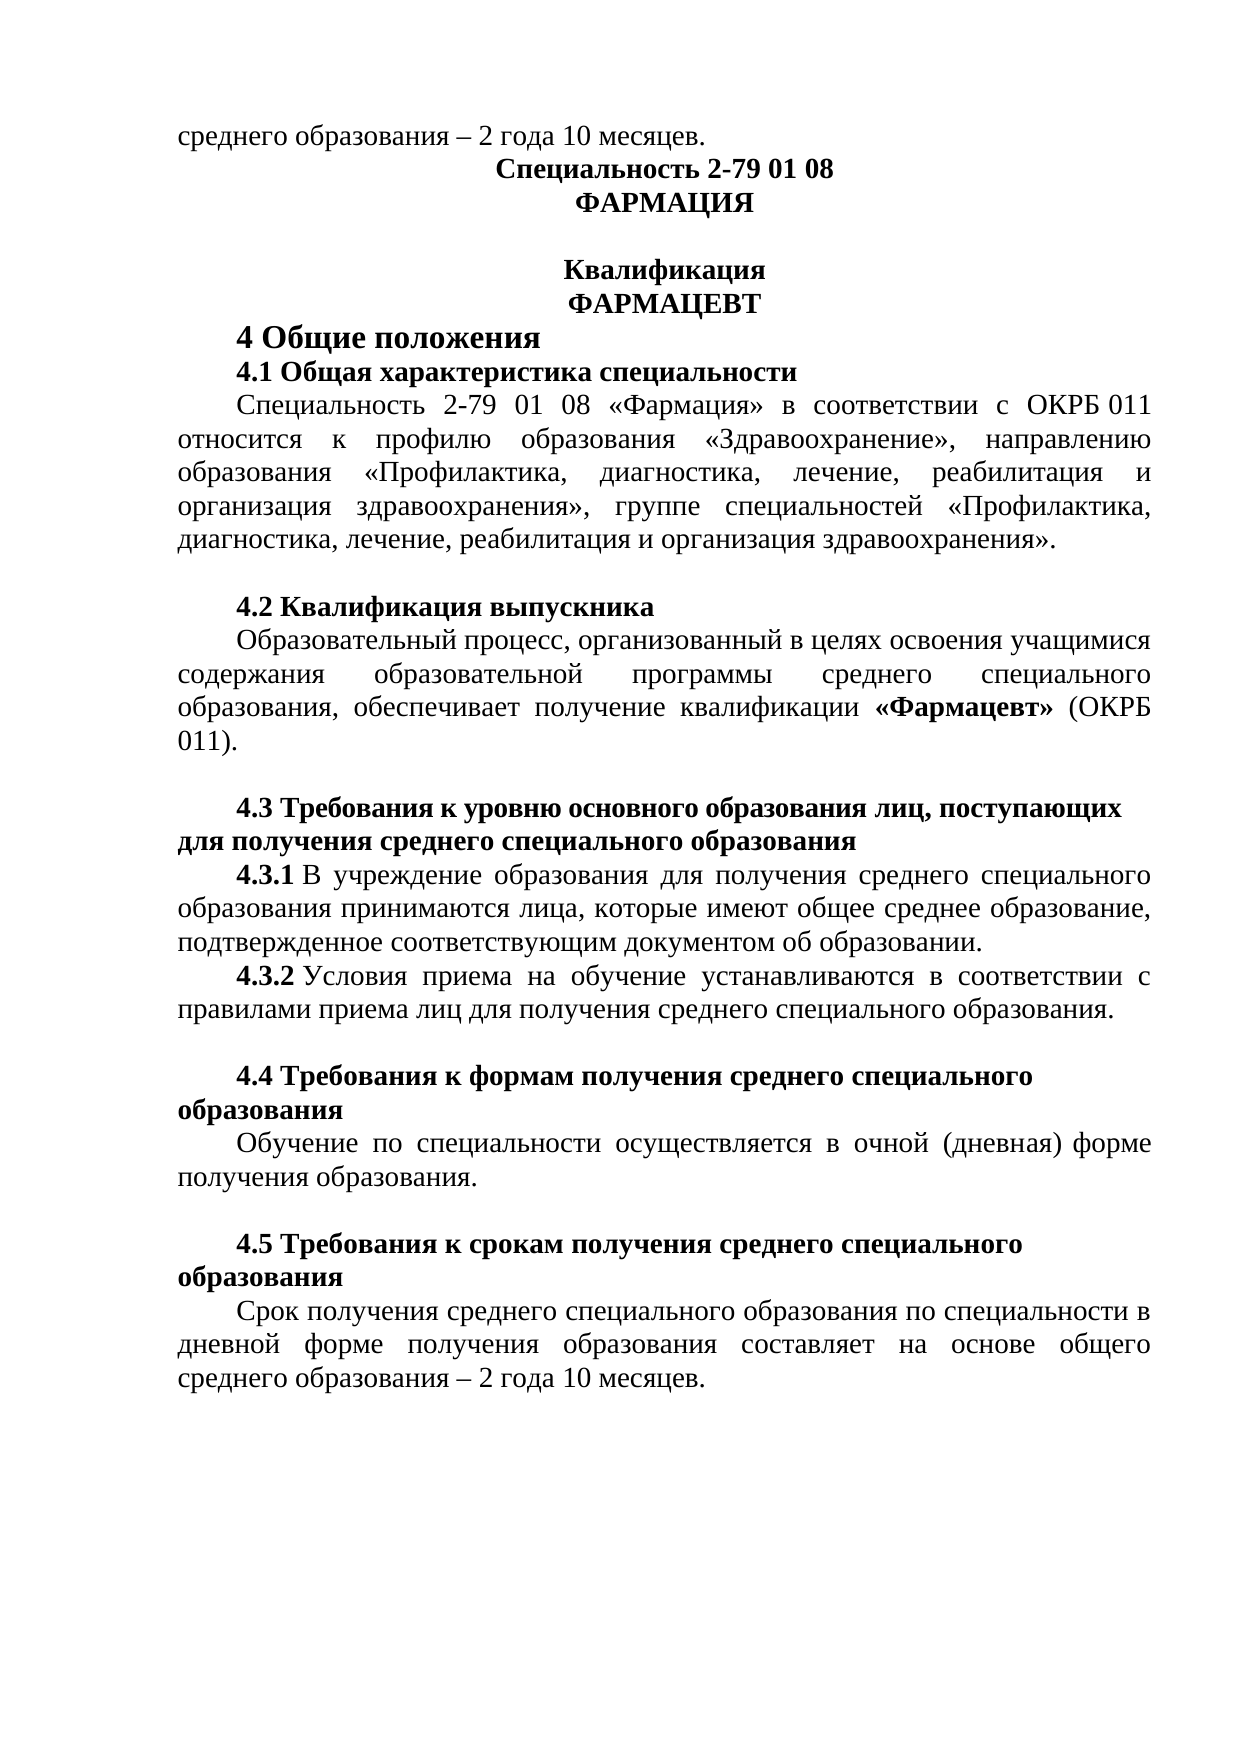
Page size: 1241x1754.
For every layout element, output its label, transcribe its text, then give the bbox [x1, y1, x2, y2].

text Специальность 2-79 01 08 «Фармация» в соответствии с ОКРБ 011 относится к профилю образования «Здравоохранение», направлению образования «Профилактика, диагностика, лечение, реабилитация и организация здравоохранения», группе специальностей «Профилактика, диагностика, лечение, реабилитация и организация здравоохранения». [177, 387, 1152, 555]
text 4.4 Требования к формам получения среднего специального образования [177, 1058, 1152, 1125]
text Специальность 2-79 01 08 [177, 152, 1152, 185]
text 4.3.2 Условия приема на обучение устанавливаются в соответствии с правилами приема лиц для получения среднего специального образования. [177, 958, 1152, 1025]
text ФАРМАЦЕВТ [177, 286, 1152, 319]
text 4.2 Квалификация выпускника [177, 589, 1152, 622]
text Образовательный процесс, организованный в целях освоения учащимися содержания образовательной программы среднего специального образования, обеспечивает получение квалификации «Фармацевт» (ОКРБ 011). [177, 622, 1152, 756]
text 4.5 Требования к срокам получения среднего специального образования [177, 1226, 1152, 1293]
text ФАРМАЦИЯ [177, 185, 1152, 219]
text Квалификация [177, 252, 1152, 286]
text 4.3.1 В учреждение образования для получения среднего специального образования принимаются лица, которые имеют общее среднее образование, подтвержденное соответствующим документом об образовании. [177, 857, 1152, 958]
text 4 Общие положения [177, 319, 1152, 356]
text Срок получения среднего специального образования по специальности в дневной форме получения образования составляет на основе общего среднего образования – 2 года 10 месяцев. [177, 1293, 1152, 1394]
text 4.1 Общая характеристика специальности [177, 356, 1152, 387]
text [177, 118, 1152, 152]
text Обучение по специальности осуществляется в очной (дневная) форме получения образования. [177, 1125, 1152, 1192]
text 4.3 Требования к уровню основного образования лиц, поступающих для получения среднего специального образования [177, 790, 1152, 857]
